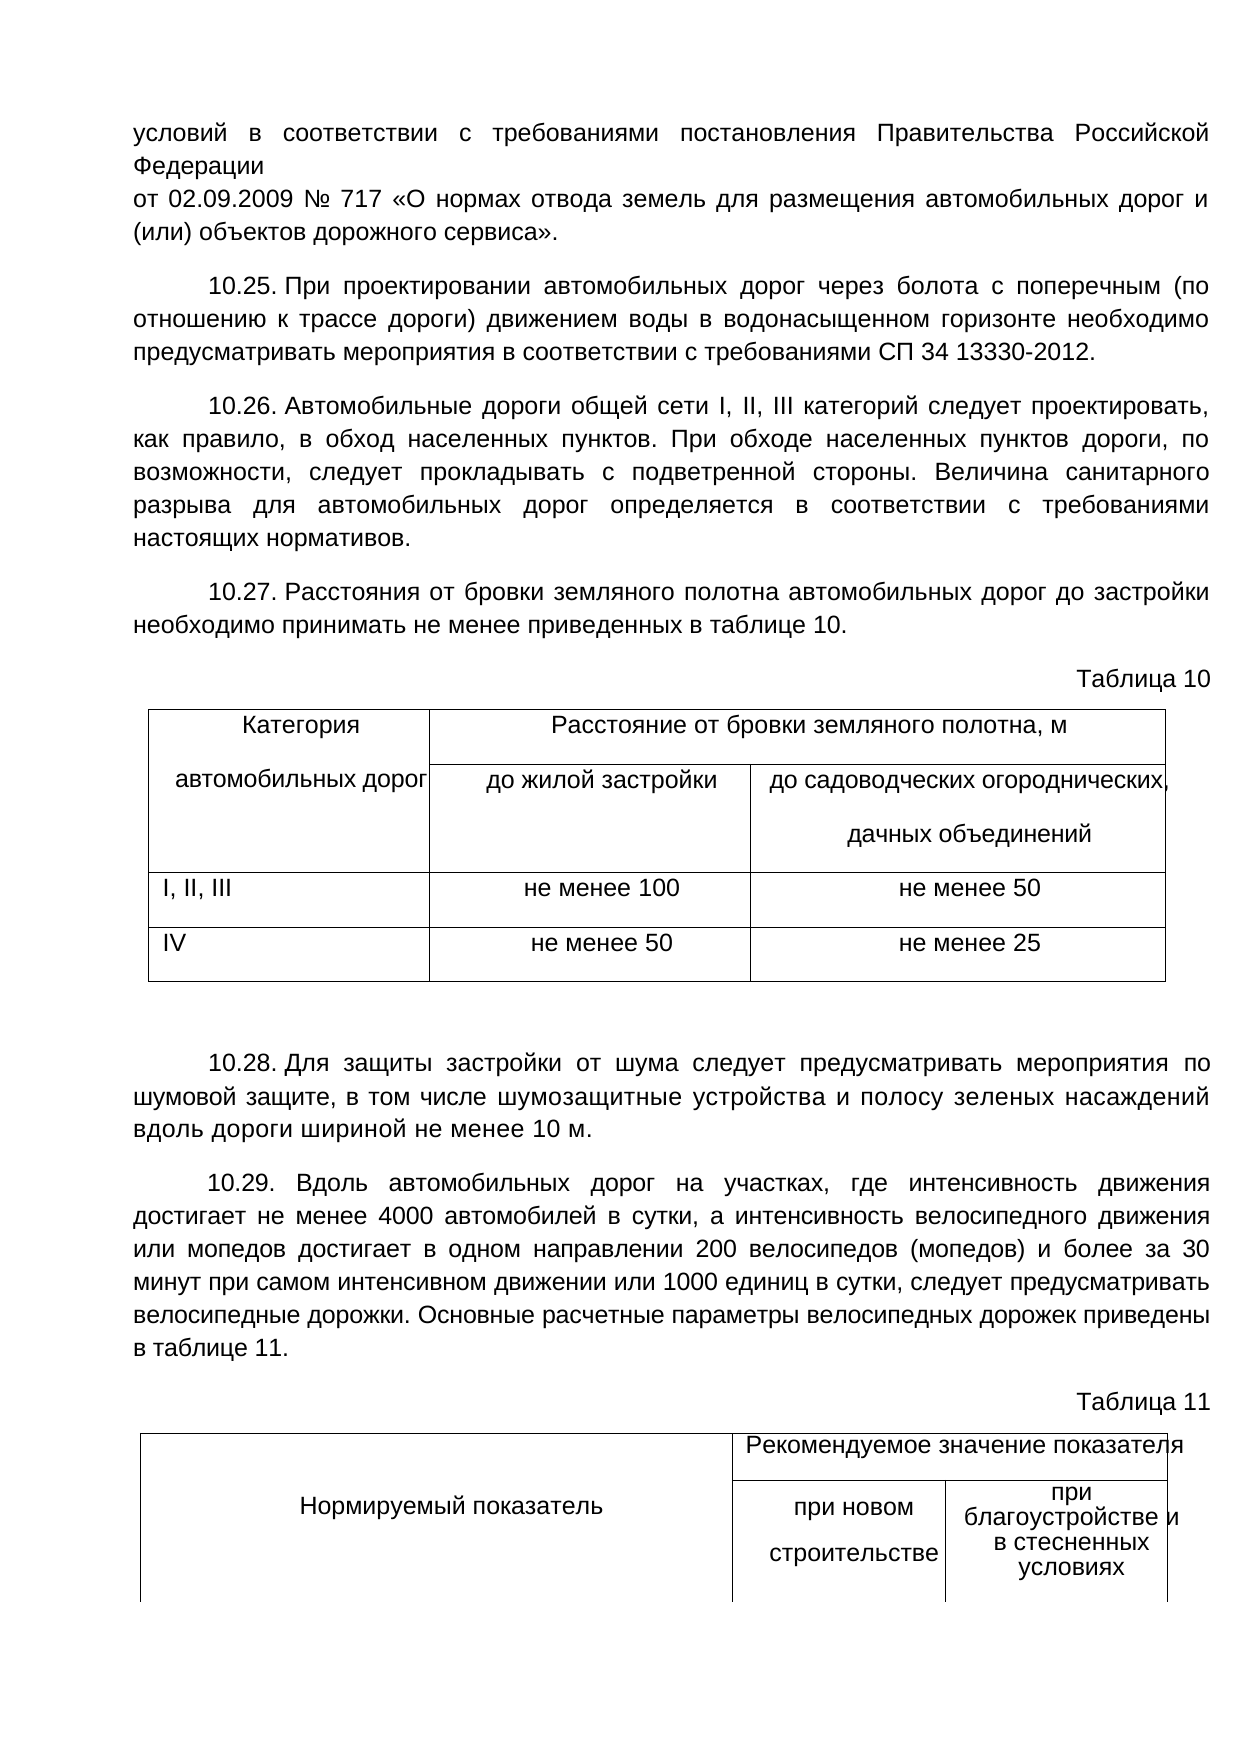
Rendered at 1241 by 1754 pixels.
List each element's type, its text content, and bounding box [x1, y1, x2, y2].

table_cell IV [149, 928, 429, 981]
table_cell не менее 50 [751, 873, 1165, 927]
text 10.25. При проектировании автомобильных дорог через болота с поперечным (по отношению к трассе дороги) движением воды в водонасыщенном горизонте необходимо предусматривать мероприятия в соответствии с требованиями СП 34 13330-2012. [133, 271, 1211, 366]
table_cell I, II, III [149, 873, 429, 927]
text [133, 118, 1211, 246]
text Таблица 10 [133, 664, 1211, 692]
table_cell не менее 25 [751, 928, 1165, 981]
table_cell при новом строительстве [733, 1481, 945, 1602]
table_cell не менее 100 [430, 873, 750, 927]
table_cell до садоводческих огороднических, дачных объединений [751, 765, 1165, 872]
table_cell при благоустройстве и в стесненных условиях [946, 1481, 1167, 1602]
table_header Нормируемый показатель [141, 1434, 732, 1602]
text 10.27. Расстояния от бровки земляного полотна автомобильных дорог до застройки необходимо принимать не менее приведенных в таблице 10. [133, 577, 1211, 639]
table_cell не менее 50 [430, 928, 750, 981]
table_header Категория автомобильных дорог [149, 710, 429, 872]
table_header Рекомендуемое значение показателя [733, 1434, 1167, 1480]
text 10.26. Автомобильные дороги общей сети I, II, III категорий следует проектировать, как правило, в обход населенных пунктов. При обходе населенных пунктов дороги, по возможности, следует прокладывать с подветренной стороны. Величина санитарного разрыва для автомобильных дорог определяется в соответствии с требованиями настоящих нормативов. [133, 391, 1211, 552]
text 10.29. Вдоль автомобильных дорог на участках, где интенсивность движения достигает не менее 4000 автомобилей в сутки, а интенсивность велосипедного движения или мопедов достигает в одном направлении 200 велосипедов (мопедов) и более за 30 минут при самом интенсивном движении или 1000 единиц в сутки, следует предусматривать велосипедные дорожки. Основные расчетные параметры велосипедных дорожек приведены в таблице 11. [133, 1168, 1211, 1362]
text Таблица 11 [133, 1387, 1211, 1416]
table_cell до жилой застройки [430, 765, 750, 872]
table_header Расстояние от бровки земляного полотна, м [430, 710, 1165, 764]
text 10.28. Для защиты застройки от шума следует предусматривать мероприятия по шумовой защите, в том числе шумозащитные устройства и полосу зеленых насаждений вдоль дороги шириной не менее . [133, 1048, 1211, 1143]
